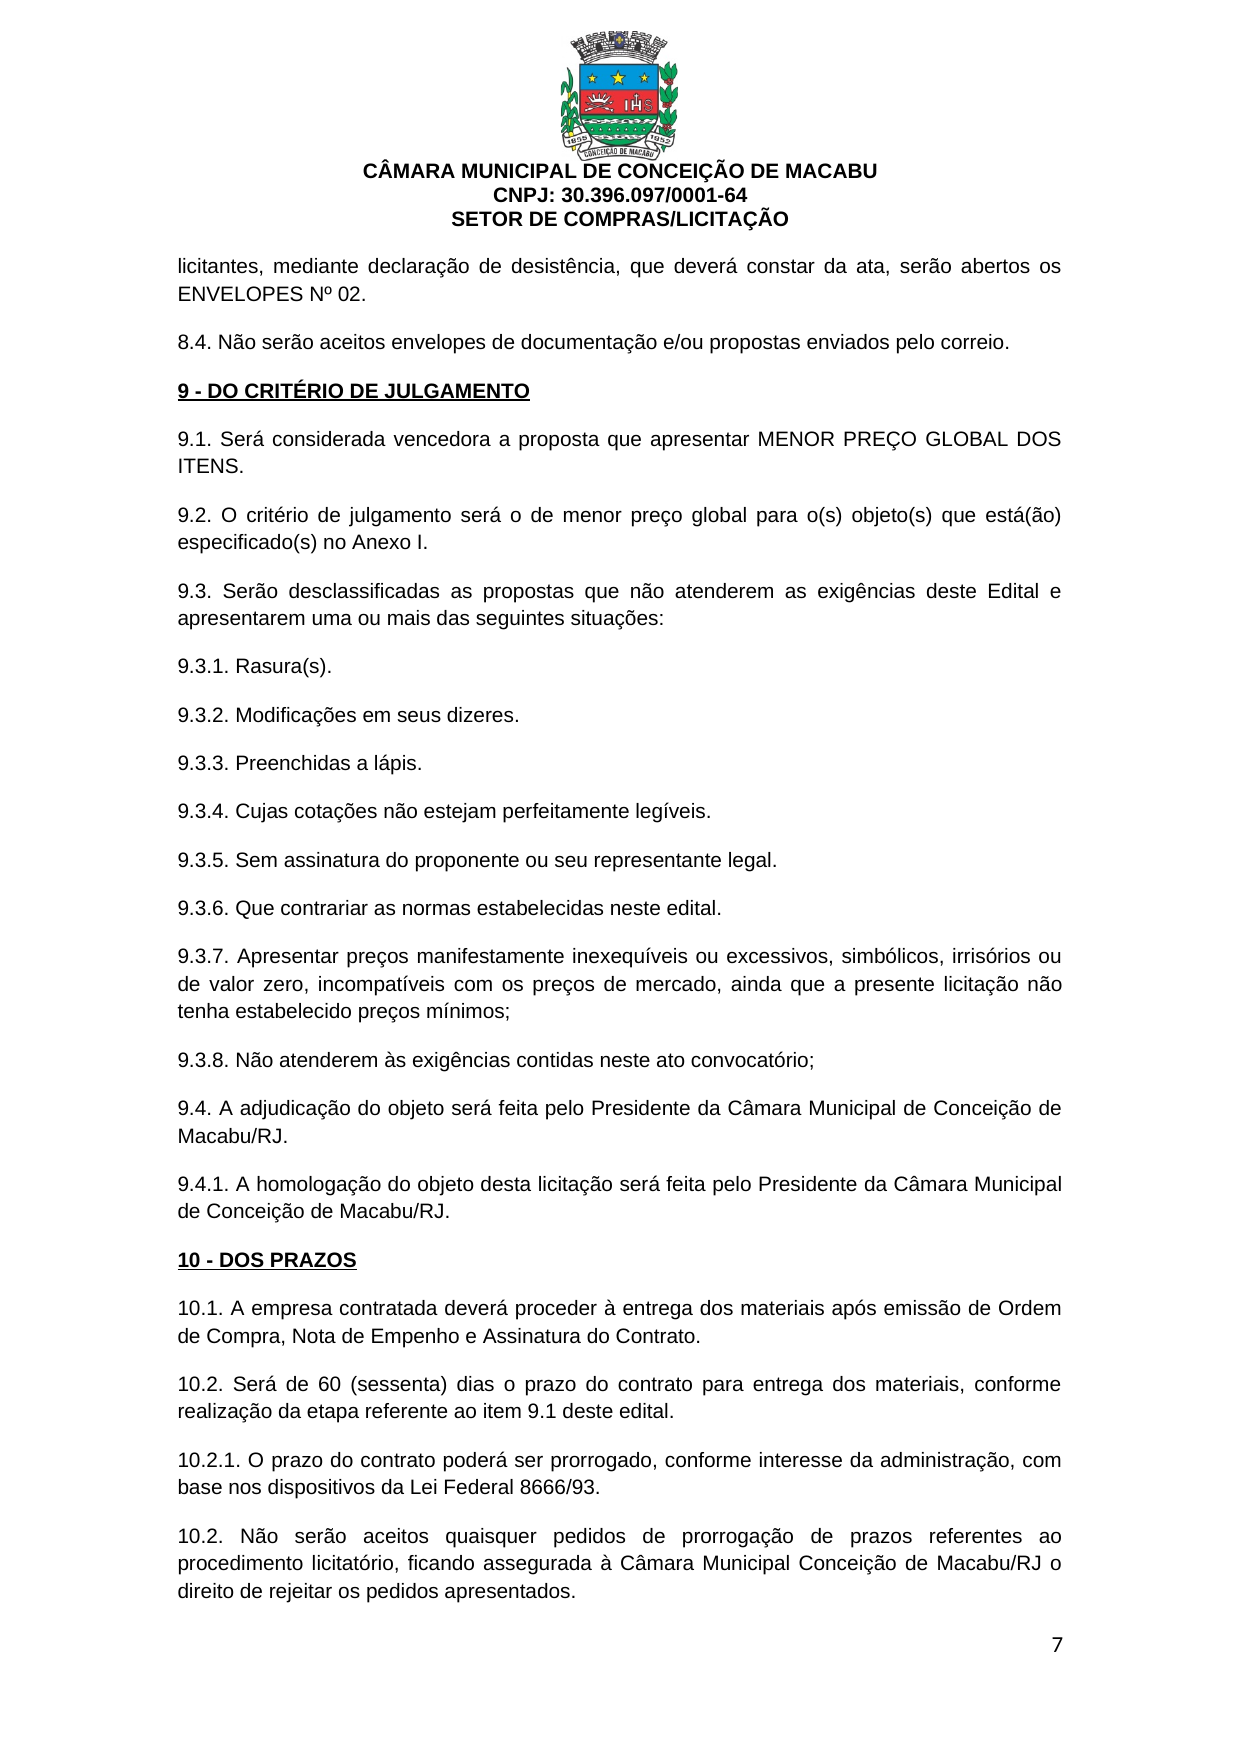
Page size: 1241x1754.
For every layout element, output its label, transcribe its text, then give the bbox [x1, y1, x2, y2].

picture [560, 31, 678, 161]
text 9.3.3. Preenchidas a lápis. [177, 751, 1063, 775]
text 10.2.1. O prazo do contrato poderá ser prorrogado, conforme interesse da administração, com base nos dispositivos da Lei Federal 8666/93. [177, 1448, 1063, 1499]
text 10.2. Será de 60 (sessenta) dias o prazo do contrato para entrega dos materiais, conforme realização da etapa referente ao item 9.1 deste edital. [177, 1372, 1063, 1423]
text 9.1. Será considerada vencedora a proposta que apresentar MENOR PREÇO GLOBAL DOS ITENS. [177, 427, 1063, 478]
text 9.4. A adjudicação do objeto será feita pelo Presidente da Câmara Municipal de Conceição de Macabu/RJ. [177, 1096, 1063, 1147]
text 9.3.7. Apresentar preços manifestamente inexequíveis ou excessivos, simbólicos, irrisórios ou de valor zero, incompatíveis com os preços de mercado, ainda que a presente licitação não tenha estabelecido preços mínimos; [177, 944, 1063, 1023]
text 8.4. Não serão aceitos envelopes de documentação e/ou propostas enviados pelo correio. [177, 330, 1063, 354]
text 9.3. Serão desclassificadas as propostas que não atenderem as exigências deste Edital e apresentarem uma ou mais das seguintes situações: [177, 578, 1063, 630]
text 9.2. O critério de julgamento será o de menor preço global para o(s) objeto(s) que está(ão) especificado(s) no Anexo I. [177, 503, 1063, 554]
text 9.3.5. Sem assinatura do proponente ou seu representante legal. [177, 848, 1063, 872]
text 9.3.1. Rasura(s). [177, 654, 1063, 678]
text 9.3.4. Cujas cotações não estejam perfeitamente legíveis. [177, 799, 1063, 823]
text 9 - DO CRITÉRIO DE JULGAMENTO [177, 378, 1063, 402]
text 9.3.2. Modificações em seus dizeres. [177, 703, 1063, 727]
text 10 - DOS PRAZOS [177, 1248, 1063, 1272]
text 10.2. Não serão aceitos quaisquer pedidos de prorrogação de prazos referentes ao procedimento licitatório, ficando assegurada à Câmara Municipal Conceição de Macabu/RJ o direito de rejeitar os pedidos apresentados. [177, 1523, 1063, 1602]
text 9.3.8. Não atenderem às exigências contidas neste ato convocatório; [177, 1048, 1063, 1072]
text 9.4.1. A homologação do objeto desta licitação será feita pelo Presidente da Câmara Municipal de Conceição de Macabu/RJ. [177, 1172, 1063, 1223]
text 10.1. A empresa contratada deverá proceder à entrega dos materiais após emissão de Ordem de Compra, Nota de Empenho e Assinatura do Contrato. [177, 1296, 1063, 1347]
text 9.3.6. Que contrariar as normas estabelecidas neste edital. [177, 896, 1063, 920]
